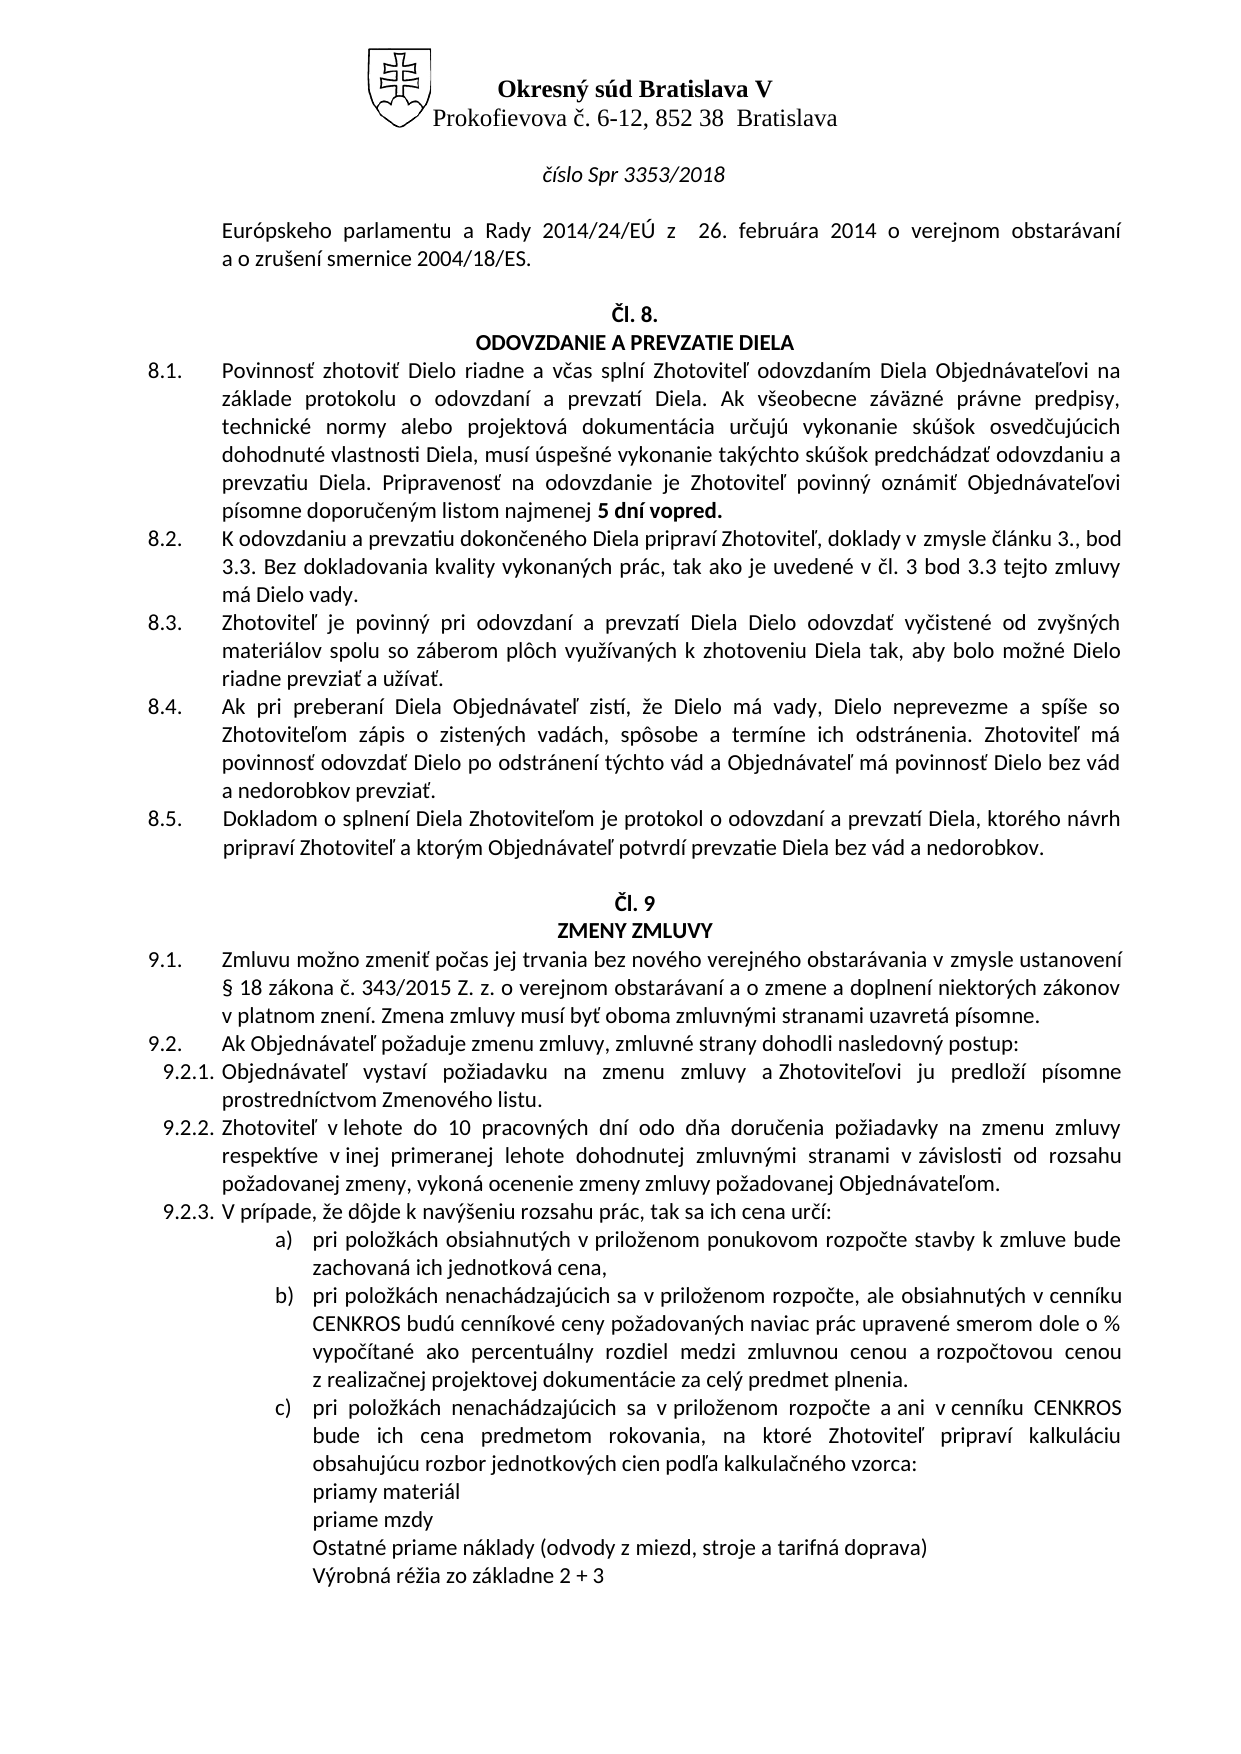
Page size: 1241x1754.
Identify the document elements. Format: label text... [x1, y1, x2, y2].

text ZMENY ZMLUVY [148, 917, 1122, 945]
text 9.2.2. Zhotoviteľ v lehote do 10 pracovných dní odo dňa doručenia požiadavky na zmenu zmluvy respektíve v inej primeranej lehote dohodnutej zmluvnými stranami v závislosti od rozsahu požadovanej zmeny, vykoná ocenenie zmeny zmluvy požadovanej Objednávateľom. [162, 1113, 1122, 1197]
list pri položkách obsiahnutých v priloženom ponukovom rozpočte stavby k zmluve bude zachovaná ich jednotková cena, [275, 1225, 1122, 1281]
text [148, 216, 1122, 272]
list pri položkách nenachádzajúcich sa v priloženom rozpočte, ale obsiahnutých v cenníku CENKROS budú cenníkové ceny požadovaných naviac prác upravené smerom dole o % vypočítané ako percentuálny rozdiel medzi zmluvnou cenou a rozpočtovou cenou z realizačnej projektovej dokumentácie za celý predmet plnenia. [275, 1281, 1122, 1393]
text 8.3. Zhotoviteľ je povinný pri odovzdaní a prevzatí Diela Dielo odovzdať vyčistené od zvyšných materiálov spolu so záberom plôch využívaných k zhotoveniu Diela tak, aby bolo možné Dielo riadne prevziať a užívať. [148, 608, 1122, 692]
text 9.2. Ak Objednávateľ požaduje zmenu zmluvy, zmluvné strany dohodli nasledovný postup: [148, 1029, 1122, 1057]
text 9.2.3. V prípade, že dôjde k navýšeniu rozsahu prác, tak sa ich cena určí: [162, 1197, 1122, 1225]
text 8.4. Ak pri preberaní Diela Objednávateľ zistí, že Dielo má vady, Dielo neprevezme a spíše so Zhotoviteľom zápis o zistených vadách, spôsobe a termíne ich odstránenia. Zhotoviteľ má povinnosť odovzdať Dielo po odstránení týchto vád a Objednávateľ má povinnosť Dielo bez vád a nedorobkov prevziať. [148, 692, 1122, 804]
list Výrobná réžia zo základne 2 + 3 [312, 1561, 1122, 1589]
text 9.1. Zmluvu možno zmeniť počas jej trvania bez nového verejného obstarávania v zmysle ustanovení § 18 zákona č. 343/2015 Z. z. o verejnom obstarávaní a o zmene a doplnení niektorých zákonov v platnom znení. Zmena zmluvy musí byť oboma zmluvnými stranami uzavretá písomne. [148, 945, 1122, 1029]
text 9.2.1. Objednávateľ vystaví požiadavku na zmenu zmluvy a Zhotoviteľovi ju predloží písomne prostredníctvom Zmenového listu. [162, 1057, 1122, 1113]
text Čl. 8. [148, 300, 1122, 328]
picture [367, 48, 432, 128]
list priame mzdy [312, 1505, 1122, 1533]
text 8.2. K odovzdaniu a prevzatiu dokončeného Diela pripraví Zhotoviteľ, doklady v zmysle článku 3., bod 3.3. Bez dokladovania kvality vykonaných prác, tak ako je uvedené v čl. 3 bod 3.3 tejto zmluvy má Dielo vady. [148, 524, 1122, 608]
text 8.1. Povinnosť zhotoviť Dielo riadne a včas splní Zhotoviteľ odovzdaním Diela Objednávateľovi na základe protokolu o odovzdaní a prevzatí Diela. Ak všeobecne záväzné právne predpisy, technické normy alebo projektová dokumentácia určujú vykonanie skúšok osvedčujúcich dohodnuté vlastnosti Diela, musí úspešné vykonanie takýchto skúšok predchádzať odovzdaniu a prevzatiu Diela. Pripravenosť na odovzdanie je Zhotoviteľ povinný oznámiť Objednávateľovi písomne doporučeným listom najmenej 5 dní vopred. [148, 356, 1122, 524]
list Ostatné priame náklady (odvody z miezd, stroje a tarifná doprava) [312, 1533, 1122, 1561]
text ODOVZDANIE A PREVZATIE DIELA [148, 328, 1122, 356]
list priamy materiál [312, 1477, 1122, 1505]
list pri položkách nenachádzajúcich sa v priloženom rozpočte a ani v cenníku CENKROS bude ich cena predmetom rokovania, na ktoré Zhotoviteľ pripraví kalkuláciu obsahujúcu rozbor jednotkových cien podľa kalkulačného vzorca: [275, 1393, 1122, 1477]
text Čl. 9 [148, 889, 1122, 917]
text 8.5. Dokladom o splnení Diela Zhotoviteľom je protokol o odovzdaní a prevzatí Diela, ktorého návrh pripraví Zhotoviteľ a ktorým Objednávateľ potvrdí prevzatie Diela bez vád a nedorobkov. [148, 804, 1122, 861]
